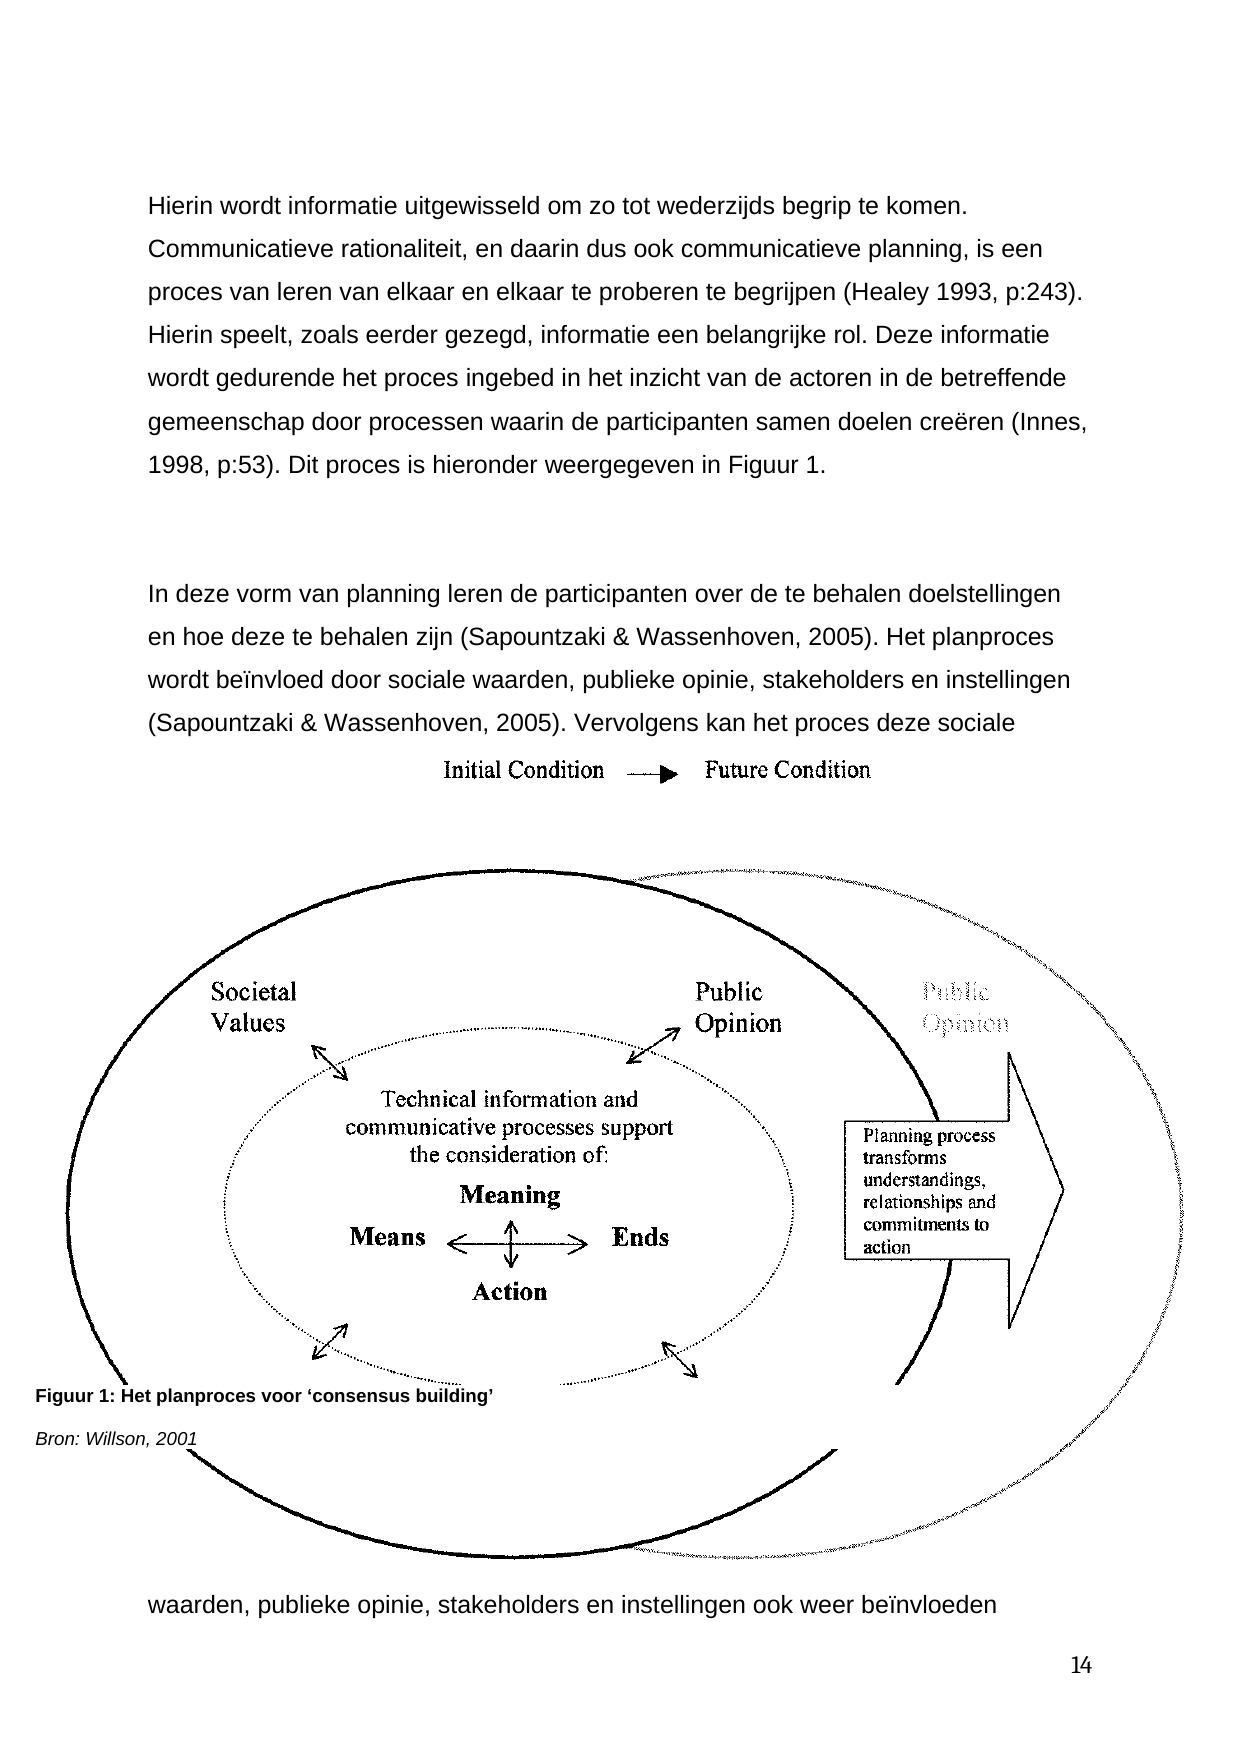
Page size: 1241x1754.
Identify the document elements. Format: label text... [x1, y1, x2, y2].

picture [53, 747, 1198, 1576]
text Hierin wordt informatie uitgewisseld om zo tot wederzijds begrip te komen. Communicatieve rationaliteit, en daarin dus ook communicatieve planning, is een proces van leren van elkaar en elkaar te proberen te begrijpen (Healey 1993, p:243). Hierin speelt, zoals eerder gezegd, informatie een belangrijke rol. Deze informatie wordt gedurende het proces ingebed in het inzicht van de actoren in de betreffende gemeenschap door processen waarin de participanten samen doelen creëren (Innes, 1998, p:53). Dit proces is hieronder weergegeven in Figuur 1. [148, 191, 1092, 478]
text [148, 1576, 1092, 1619]
